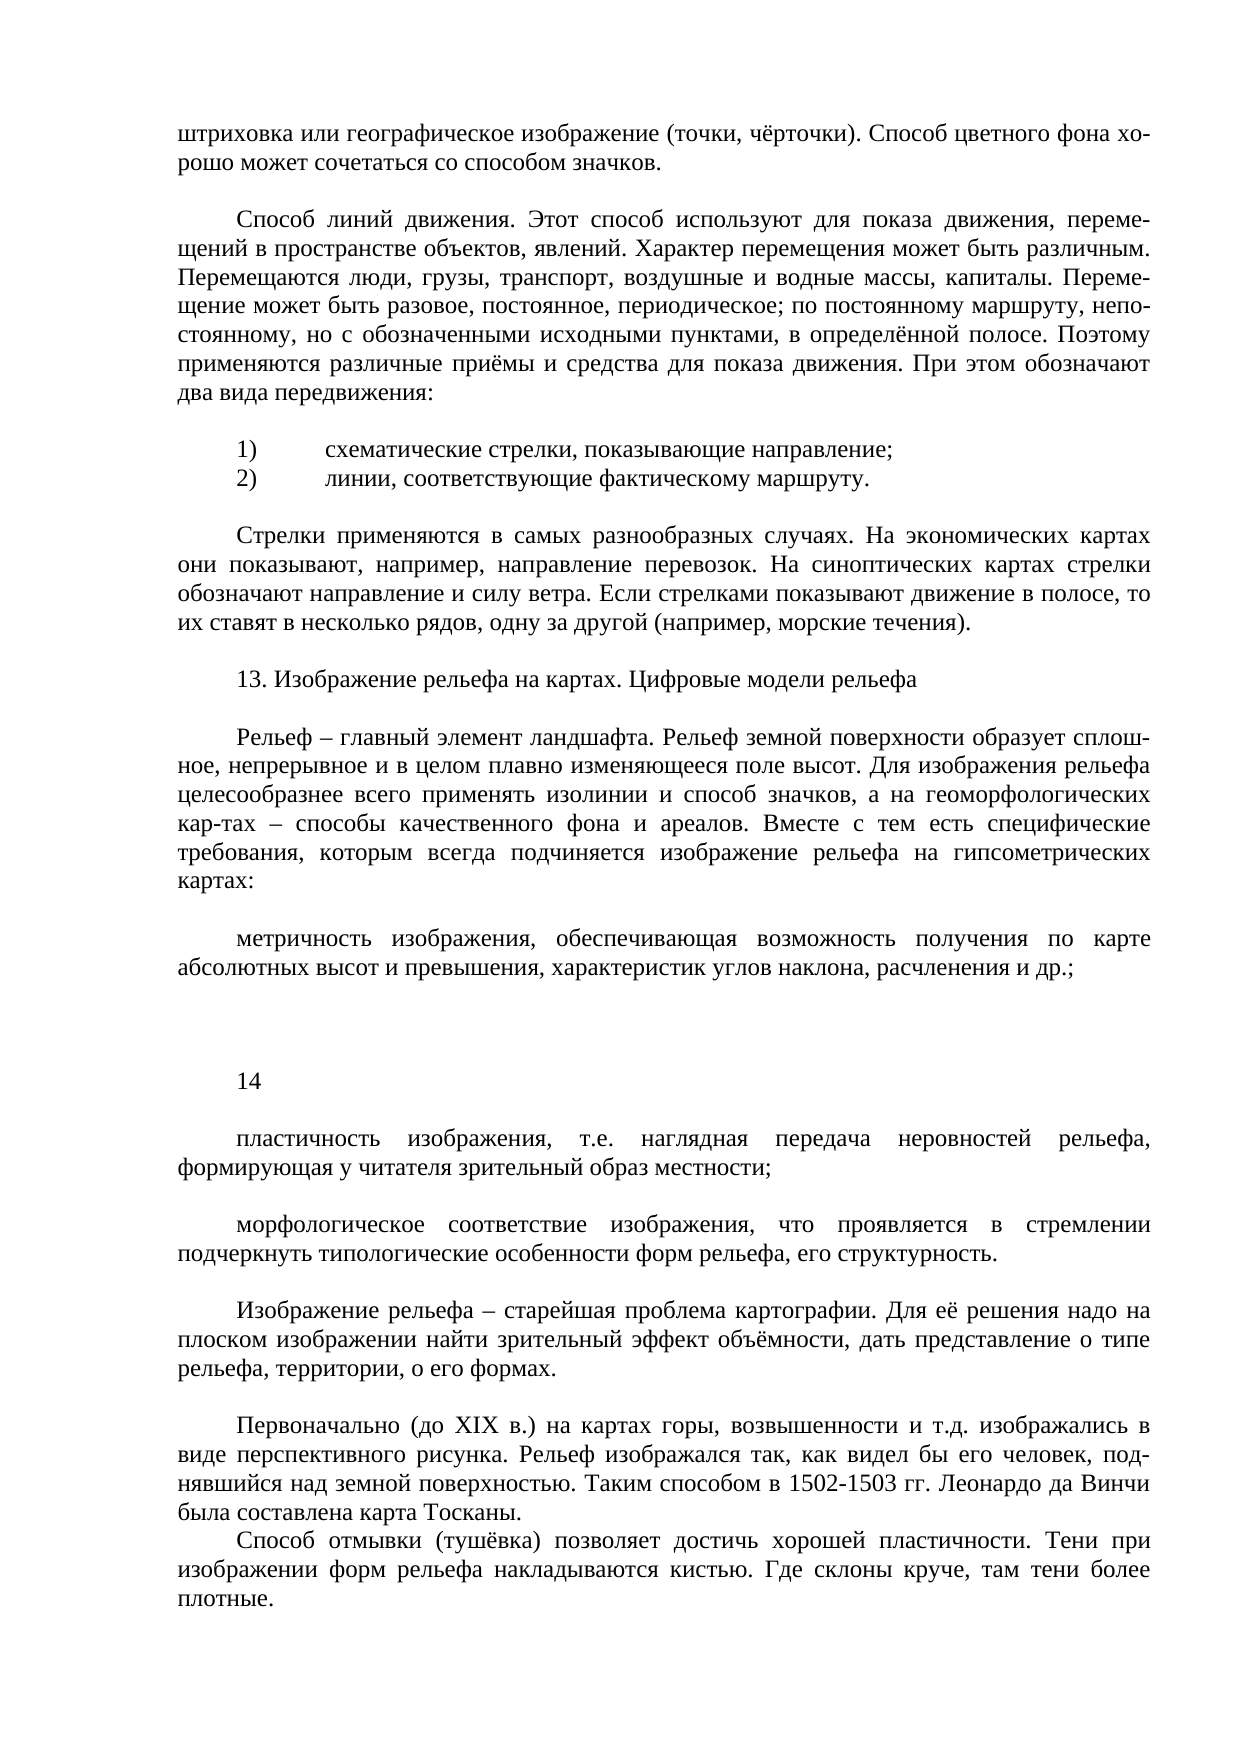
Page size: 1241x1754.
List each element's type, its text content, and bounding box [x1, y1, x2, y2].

text Первоначально (до XIX в.) на картах горы, возвышенности и т.д. изображались в виде перспективного рисунка. Рельеф изображался так, как видел бы его человек, под-нявшийся над земной поверхностью. Таким способом в 1502-1503 гг. Леонардо да Винчи была составлена карта Тосканы. [177, 1410, 1152, 1525]
text Стрелки применяются в самых разнообразных случаях. На экономических картах они показывают, например, направление перевозок. На синоптических картах стрелки обозначают направление и силу ветра. Если стрелками показывают движение в полосе, то их ставят в несколько рядов, одну за другой (например, морские течения). [177, 521, 1152, 636]
text 14 [177, 1066, 1152, 1095]
text Способ линий движения. Этот способ используют для показа движения, переме-щений в пространстве объектов, явлений. Характер перемещения может быть различным. Перемещаются люди, грузы, транспорт, воздушные и водные массы, капиталы. Переме-щение может быть разовое, постоянное, периодическое; по постоянному маршруту, непо-стоянному, но с обозначенными исходными пунктами, в определённой полосе. Поэтому применяются различные приёмы и средства для показа движения. При этом обозначают два вида передвижения: [177, 204, 1152, 406]
text 1) схематические стрелки, показывающие направление; [177, 434, 1152, 463]
text морфологическое соответствие изображения, что проявляется в стремлении подчеркнуть типологические особенности форм рельефа, его структурность. [177, 1209, 1152, 1267]
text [177, 118, 1152, 176]
text Рельеф – главный элемент ландшафта. Рельеф земной поверхности образует сплош-ное, непрерывное и в целом плавно изменяющееся поле высот. Для изображения рельефа целесообразнее всего применять изолинии и способ значков, а на геоморфологических кар-тах – способы качественного фона и ареалов. Вместе с тем есть специфические требования, которым всегда подчиняется изображение рельефа на гипсометрических картах: [177, 722, 1152, 894]
text пластичность изображения, т.е. наглядная передача неровностей рельефа, формирующая у читателя зрительный образ местности; [177, 1123, 1152, 1180]
text 13. Изображение рельефа на картах. Цифровые модели рельефа [177, 664, 1152, 693]
text Способ отмывки (тушёвка) позволяет достичь хорошей пластичности. Тени при изображении форм рельефа накладываются кистью. Где склоны круче, там тени более плотные. [177, 1525, 1152, 1612]
text Изображение рельефа – старейшая проблема картографии. Для её решения надо на плоском изображении найти зрительный эффект объёмности, дать представление о типе рельефа, территории, о его формах. [177, 1295, 1152, 1382]
text метричность изображения, обеспечивающая возможность получения по карте абсолютных высот и превышения, характеристик углов наклона, расчленения и др.; [177, 923, 1152, 981]
text 2) линии, соответствующие фактическому маршруту. [177, 463, 1152, 492]
